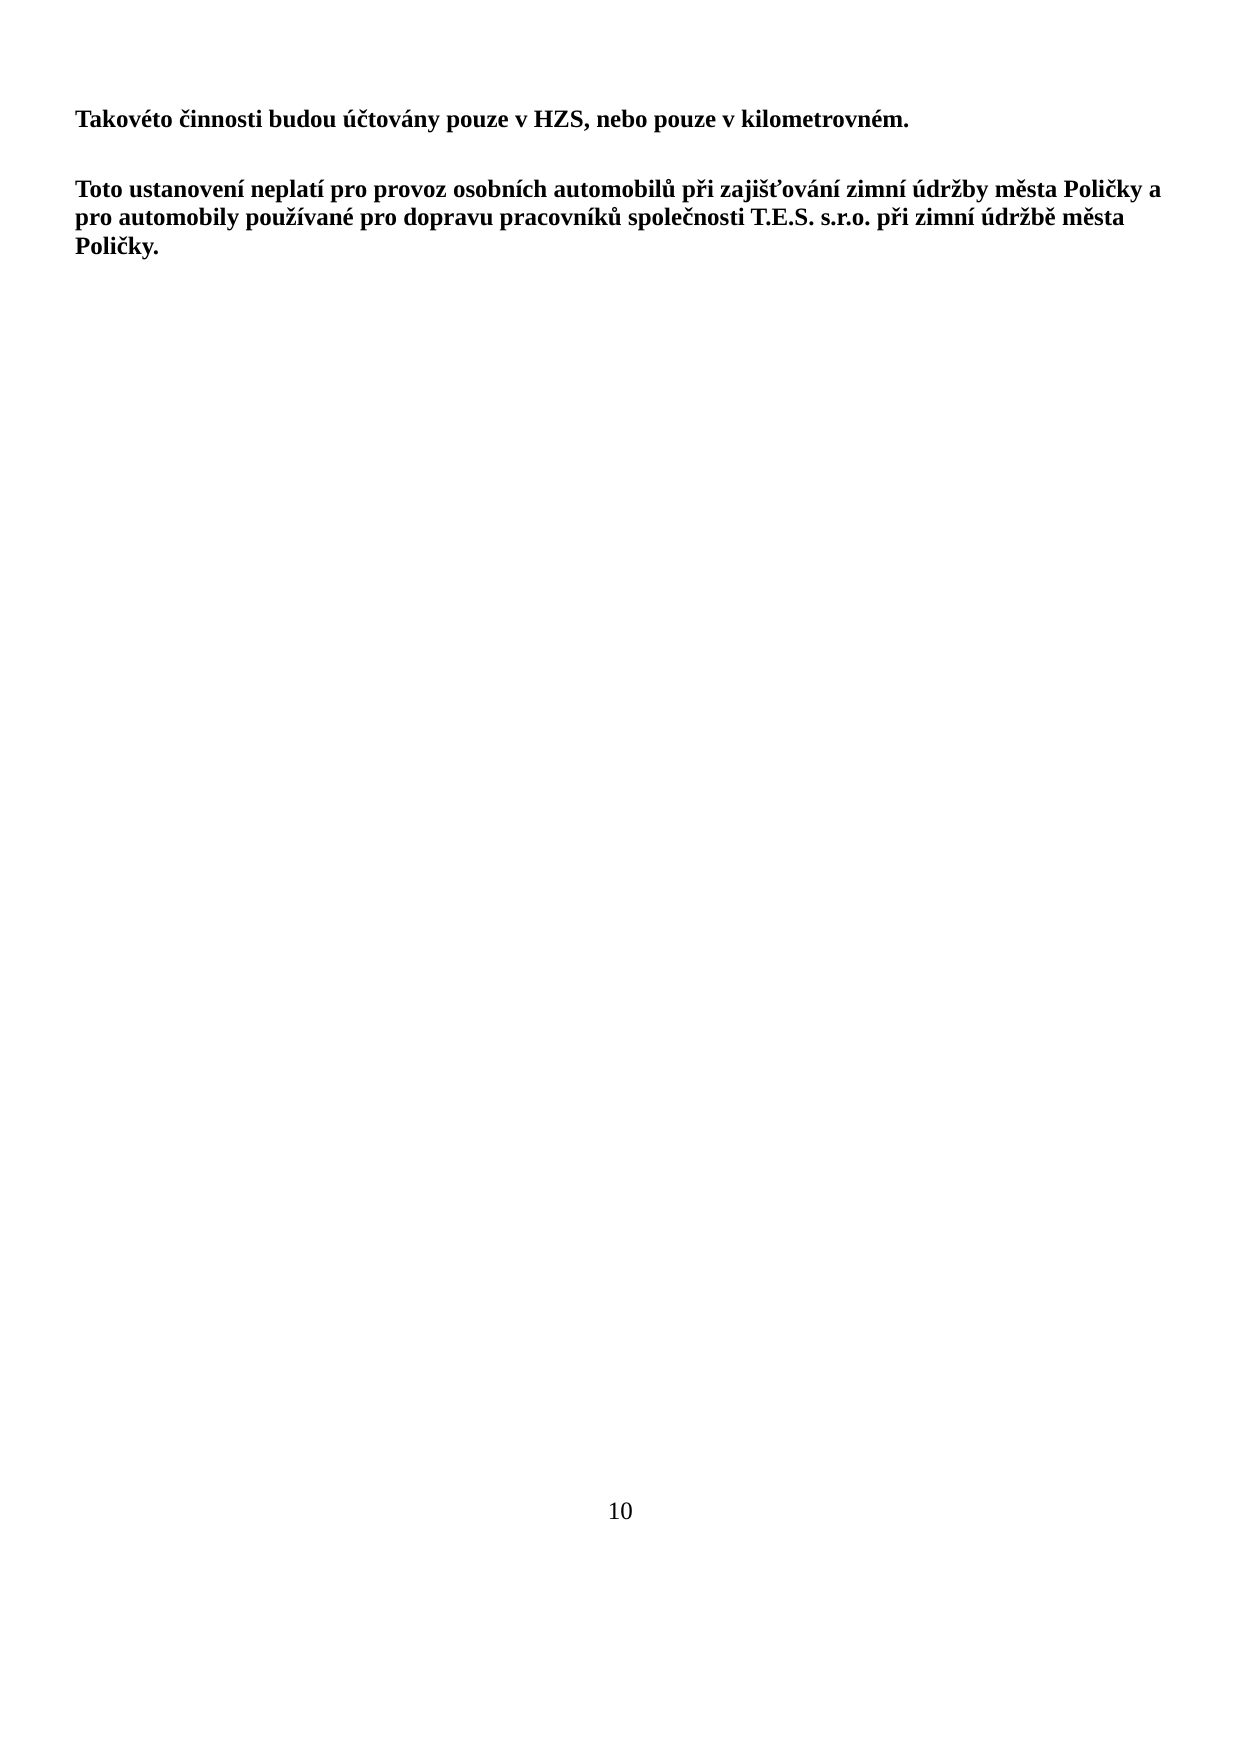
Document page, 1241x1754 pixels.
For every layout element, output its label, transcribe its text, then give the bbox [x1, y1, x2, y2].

text 10 [75, 1496, 1165, 1525]
text Toto ustanovení neplatí pro provoz osobních automobilů při zajišťování zimní údržby města Poličky a pro automobily používané pro dopravu pracovníků společnosti T.E.S. s.r.o. při zimní údržbě města Poličky. [75, 174, 1165, 260]
text Takovéto činnosti budou účtovány pouze v HZS, nebo pouze v kilometrovném. [75, 104, 1165, 132]
